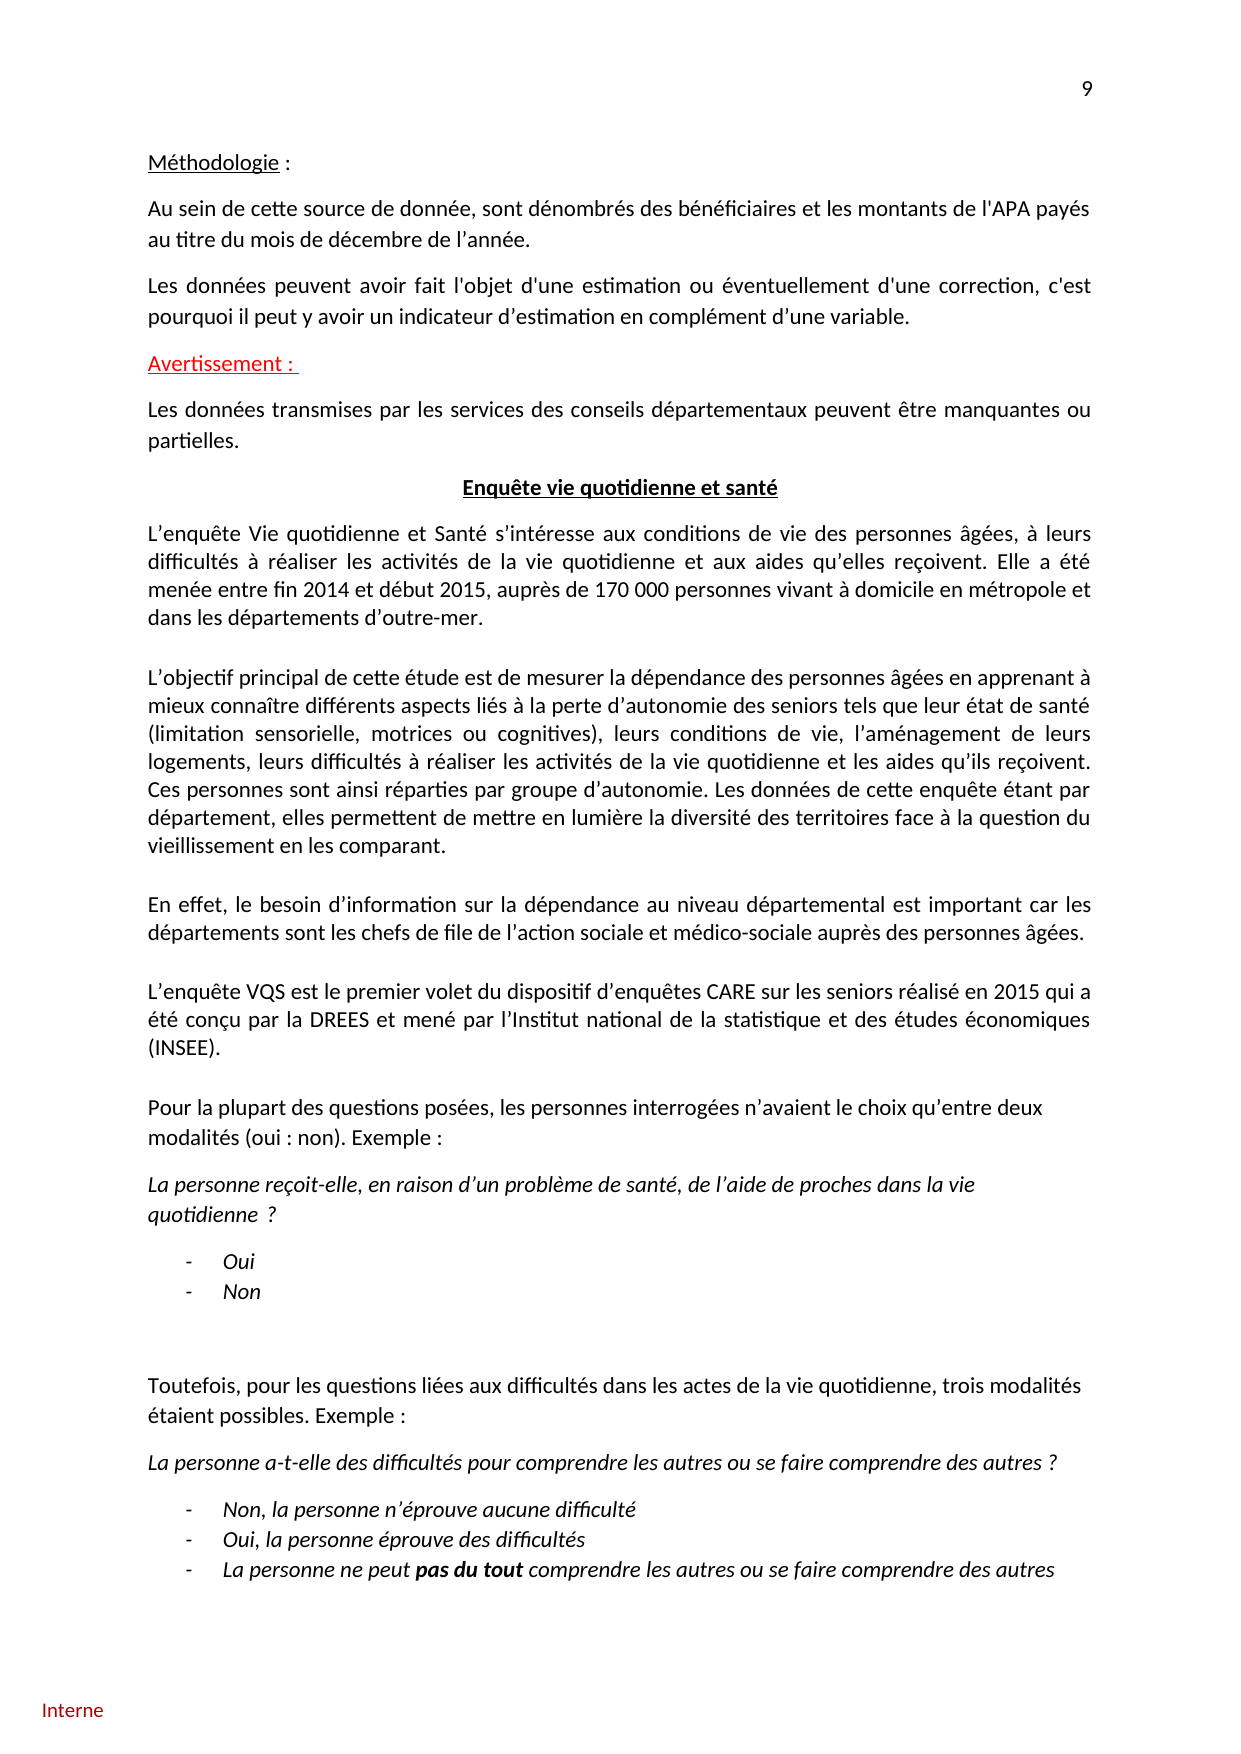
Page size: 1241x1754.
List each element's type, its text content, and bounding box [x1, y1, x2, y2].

text Enquête vie quotidienne et santé [148, 473, 1093, 501]
text Les données transmises par les services des conseils départementaux peuvent être manquantes ou partielles. [148, 396, 1093, 454]
text L’enquête Vie quotidienne et Santé s’intéresse aux conditions de vie des personnes âgées, à leurs difficultés à réaliser les activités de la vie quotidienne et aux aides qu’elles reçoivent. Elle a été menée entre fin 2014 et début 2015, auprès de 170 000 personnes vivant à domicile en métropole et dans les départements d’outre-mer. [148, 519, 1093, 632]
text Pour la plupart des questions posées, les personnes interrogées n’avaient le choix qu’entre deux modalités (oui : non). Exemple : [148, 1093, 1093, 1151]
text La personne reçoit-elle, en raison d’un problème de santé, de l’aide de proches dans la vie quotidienne ? [148, 1170, 1093, 1228]
text En effet, le besoin d’information sur la dépendance au niveau départemental est important car les départements sont les chefs de file de l’action sociale et médico-sociale auprès des personnes âgées. [148, 890, 1093, 946]
text Les données peuvent avoir fait l'objet d'une estimation ou éventuellement d'une correction, c'est pourquoi il peut y avoir un indicateur d’estimation en complément d’une variable. [148, 272, 1093, 330]
list Non [185, 1277, 1093, 1305]
text La personne a-t-elle des difficultés pour comprendre les autres ou se faire comprendre des autres ? [148, 1448, 1093, 1476]
text Au sein de cette source de donnée, sont dénombrés des bénéficiaires et les montants de l'APA payés au titre du mois de décembre de l’année. [148, 194, 1093, 253]
text Avertissement : [148, 349, 1093, 377]
text Toutefois, pour les questions liées aux difficultés dans les actes de la vie quotidienne, trois modalités étaient possibles. Exemple : [148, 1371, 1093, 1429]
list Oui, la personne éprouve des difficultés [185, 1525, 1093, 1553]
list Oui [185, 1247, 1093, 1275]
list La personne ne peut pas du tout comprendre les autres ou se faire comprendre des autres [185, 1555, 1093, 1583]
text L’enquête VQS est le premier volet du dispositif d’enquêtes CARE sur les seniors réalisé en 2015 qui a été conçu par la DREES et mené par l’Institut national de la statistique et des études économiques (INSEE). [148, 977, 1093, 1062]
text Méthodologie : [148, 148, 1093, 176]
text L’objectif principal de cette étude est de mesurer la dépendance des personnes âgées en apprenant à mieux connaître différents aspects liés à la perte d’autonomie des seniors tels que leur état de santé (limitation sensorielle, motrices ou cognitives), leurs conditions de vie, l’aménagement de leurs logements, leurs difficultés à réaliser les activités de la vie quotidienne et les aides qu’ils reçoivent. Ces personnes sont ainsi réparties par groupe d’autonomie. Les données de cette enquête étant par département, elles permettent de mettre en lumière la diversité des territoires face à la question du vieillissement en les comparant. [148, 663, 1093, 859]
list Non, la personne n’éprouve aucune difficulté [185, 1495, 1093, 1523]
